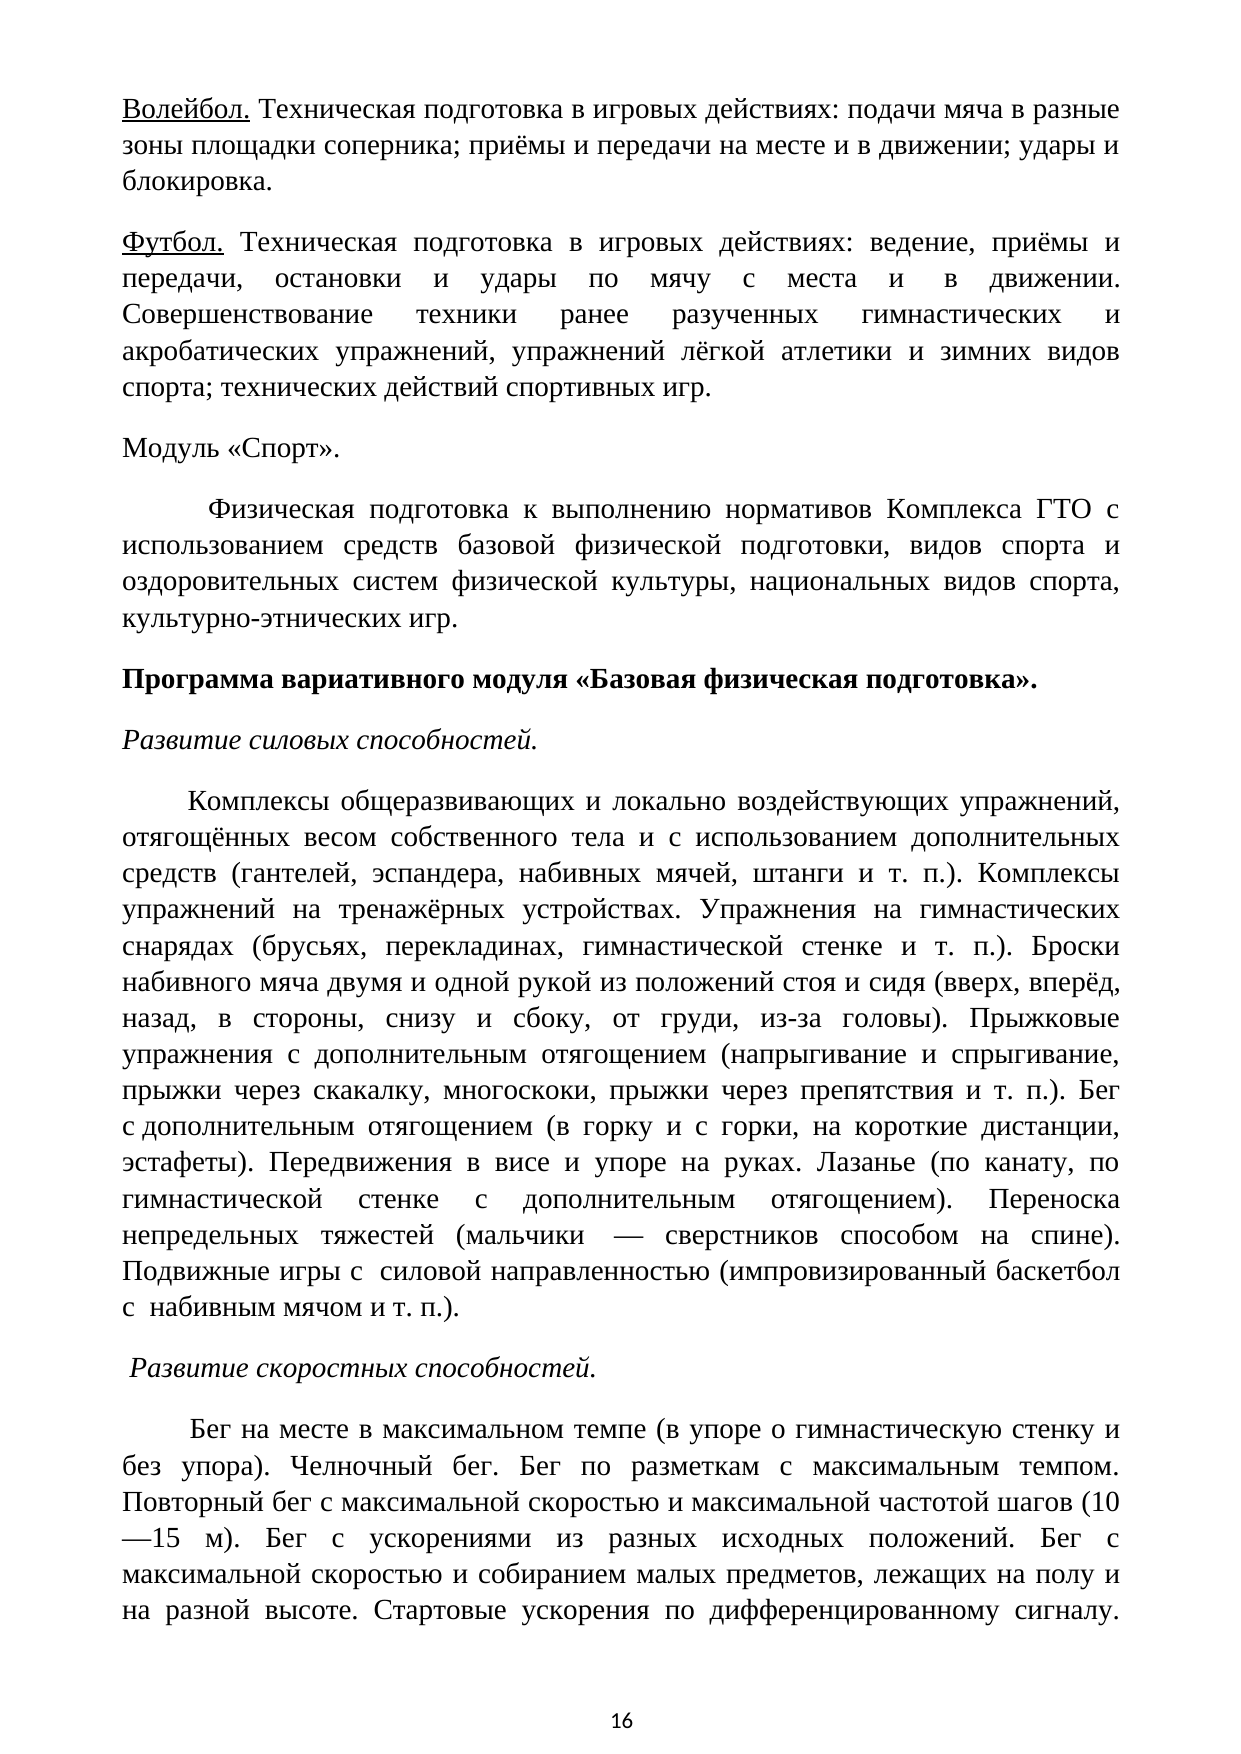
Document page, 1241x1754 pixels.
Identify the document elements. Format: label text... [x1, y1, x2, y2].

text Модуль «Спорт». [122, 430, 1121, 464]
text Физическая подготовка к выполнению нормативов Комплекса ГТО с использованием средств базовой физической подготовки, видов спорта и оздоровительных систем физической культуры, национальных видов спорта, культурно-этнических игр. [122, 491, 1121, 633]
text Развитие скоростных способностей. [122, 1350, 1121, 1384]
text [122, 1411, 1121, 1626]
text Волейбол. Техническая подготовка в игровых действиях: подачи мяча в разные зоны площадки соперника; приёмы и передачи на месте и в движении; удары и блокировка. [122, 91, 1121, 197]
text Футбол. Техническая подготовка в игровых действиях: ведение, приёмы и передачи, остановки и удары по мячу с места и в движении. Совершенствование техники ранее разученных гимнастических и акробатических упражнений, упражнений лёгкой атлетики и зимних видов спорта; технических действий спортивных игр. [122, 224, 1121, 402]
text Развитие силовых способностей. [122, 722, 1121, 756]
text Программа вариативного модуля «Базовая физическая подготовка». [122, 661, 1121, 694]
text Комплексы общеразвивающих и локально воздействующих упражнений, отягощённых весом собственного тела и с использованием дополнительных средств (гантелей, эспандера, набивных мячей, штанги и т. п.). Комплексы упражнений на тренажёрных устройствах. Упражнения на гимнастических снарядах (брусьях, перекладинах, гимнастической стенке и т. п.). Броски набивного мяча двумя и одной рукой из положений стоя и сидя (вверх, вперёд, назад, в стороны, снизу и сбоку, от груди, из-за головы). Прыжковые упражнения с дополнительным отягощением (напрыгивание и спрыгивание, прыжки через скакалку, многоскоки, прыжки через препятствия и т. п.). Бег с дополнительным отягощением (в горку и с горки, на короткие дистанции, эстафеты). Передвижения в висе и упоре на руках. Лазанье (по канату, по гимнастической стенке с дополнительным отягощением). Переноска непредельных тяжестей (мальчики — сверстников способом на спине). Подвижные игры с силовой направленностью (импровизированный баскетбол с набивным мячом и т. п.). [122, 783, 1121, 1323]
